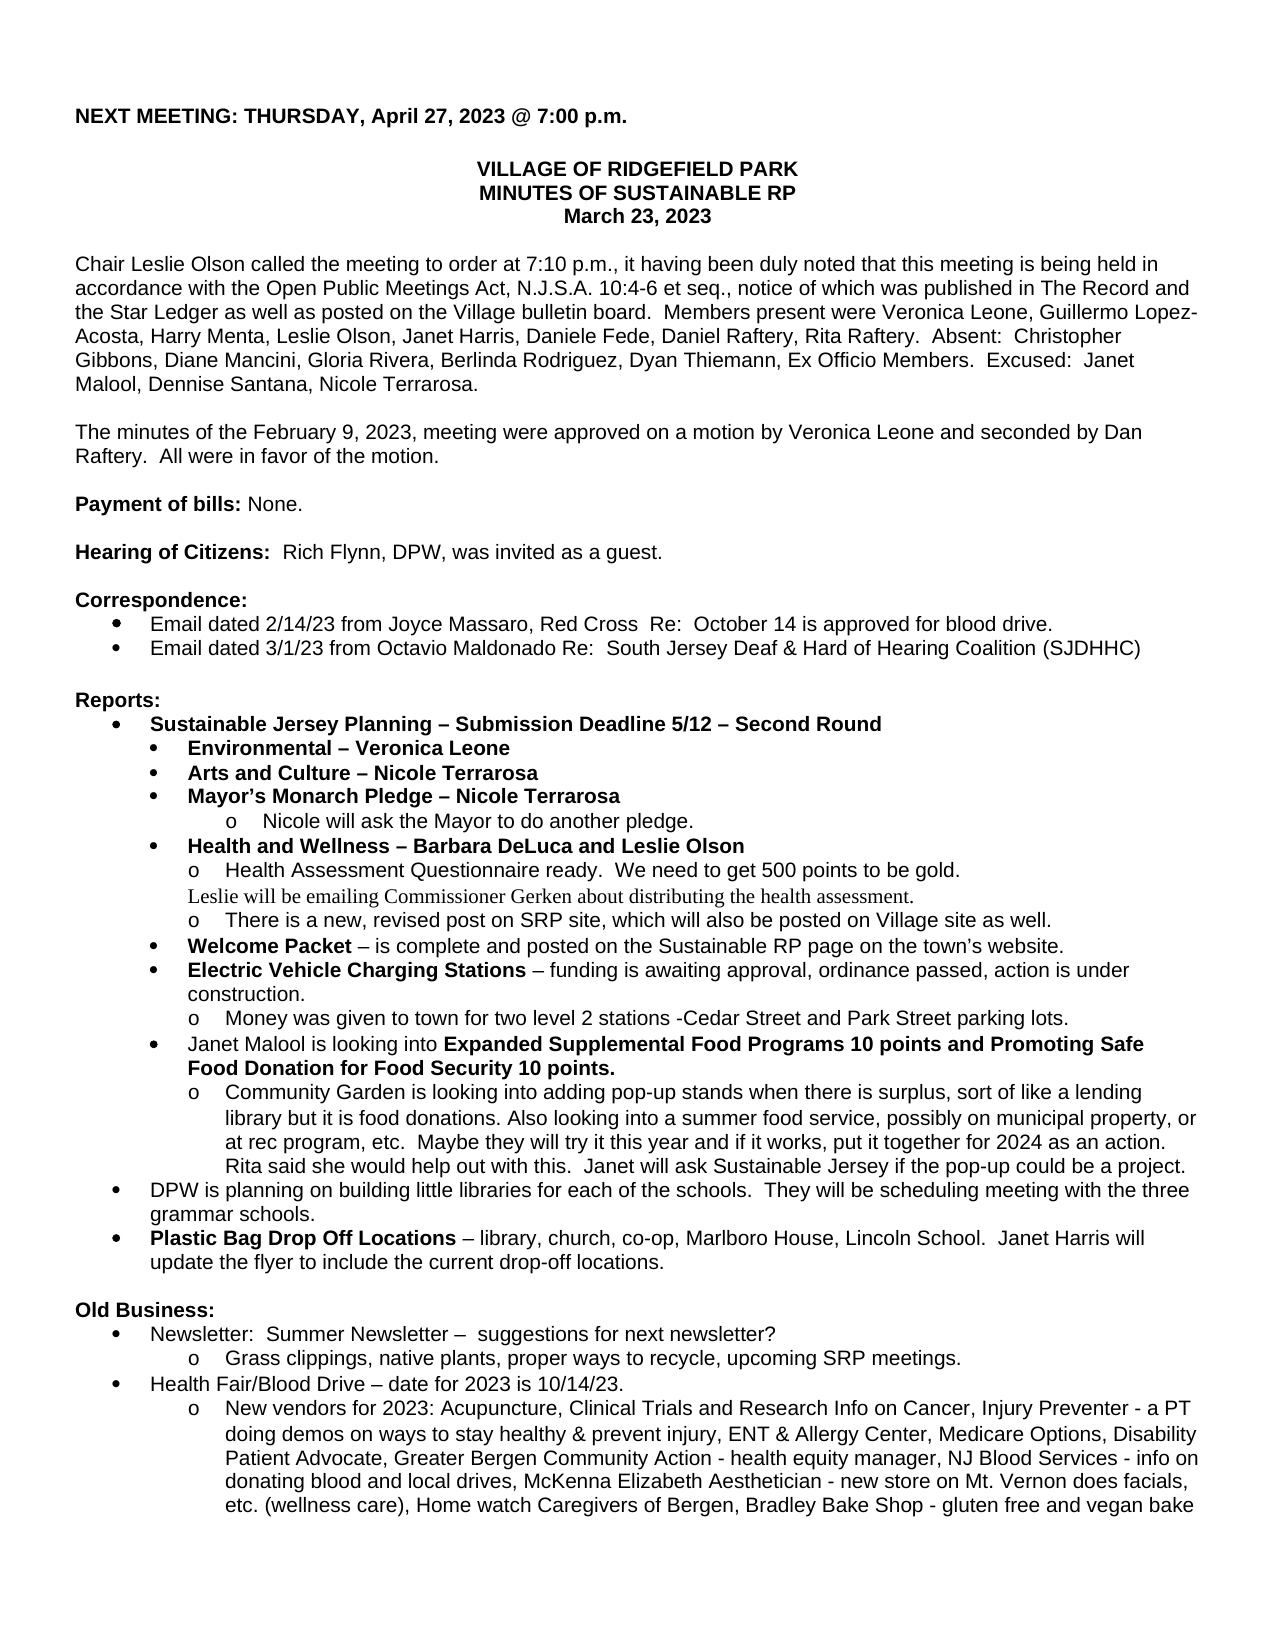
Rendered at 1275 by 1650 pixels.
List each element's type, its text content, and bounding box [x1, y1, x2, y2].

list Newsletter: Summer Newsletter – suggestions for next newsletter? [466, 1322, 1200, 1346]
text NEXT MEETING: THURSDAY, April 27, 2023 @ 7:00 p.m. [75, 104, 1200, 128]
list Health and Wellness – Barbara DeLuca and Leslie Olson [150, 834, 1200, 858]
list Janet Malool is looking into Expanded Supplemental Food Programs 10 points and Promoting Safe Food Donation for Food Security 10 points. [150, 1032, 1200, 1080]
list Sustainable Jersey Planning – Submission Deadline 5/12 – Second Round [112, 712, 1200, 736]
list Environmental – Veronica Leone [150, 736, 1200, 760]
list Mayor’s Monarch Pledge – Nicole Terrarosa [150, 784, 1200, 808]
text The minutes of the February 9, 2023, meeting were approved on a motion by Veronica Leone and seconded by Dan Raftery. All were in favor of the motion. [75, 420, 1200, 468]
list Community Garden is looking into adding pop-up stands when there is surplus, sort of like a lending library but it is food donations. Also looking into a summer food service, possibly on municipal property, or at rec program, etc. Maybe they will try it this year and if it works, put it together for 2024 as an action. Rita said she would help out with this. Janet will ask Sustainable Jersey if the pop-up could be a project. [187, 1080, 1200, 1178]
text Leslie will be emailing Commissioner Gerken about distributing the health assessment. [187, 884, 1200, 908]
text Chair Leslie Olson called the meeting to order at 7:10 p.m., it having been duly noted that this meeting is being held in accordance with the Open Public Meetings Act, N.J.S.A. 10:4-6 et seq., notice of which was published in The Record and the Star Ledger as well as posted on the Village bulletin board. Members present were Veronica Leone, Guillermo Lopez-Acosta, Harry Menta, Leslie Olson, Janet Harris, Daniele Fede, Daniel Raftery, Rita Raftery. Absent: Christopher Gibbons, Diane Mancini, Gloria Rivera, Berlinda Rodriguez, Dyan Thiemann, Ex Officio Members. Excused: Janet Malool, Dennise Santana, Nicole Terrarosa. [75, 252, 1200, 396]
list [187, 1396, 1200, 1517]
list There is a new, revised post on SRP site, which will also be posted on Village site as well. [187, 908, 1200, 934]
list Health Assessment Questionnaire ready. We need to get 500 points to be gold. [187, 858, 1200, 884]
list grammar schools. [150, 1202, 1200, 1226]
list construction. [187, 982, 1200, 1006]
list Electric Vehicle Charging Stations – funding is awaiting approval, ordinance passed, action is under [150, 958, 1200, 982]
text MINUTES OF SUSTAINABLE RP [75, 180, 1200, 204]
text Hearing of Citizens: Rich Flynn, DPW, was invited as a guest. [75, 540, 1200, 564]
text Reports: [75, 688, 1200, 712]
text Correspondence: [75, 588, 1200, 612]
list Email dated 3/1/23 from Octavio Maldonado Re: South Jersey Deaf & Hard of Hearing Coalition (SJDHHC) [112, 636, 1200, 660]
text March 23, 2023 [75, 204, 1200, 228]
list Welcome Packet – is complete and posted on the Sustainable RP page on the town’s website. [150, 934, 1200, 958]
list Email dated 2/14/23 from Joyce Massaro, Red Cross Re: October 14 is approved for blood drive. [112, 612, 1200, 636]
list Nicole will ask the Mayor to do another pledge. [225, 808, 1200, 834]
list DPW is planning on building little libraries for each of the schools. They will be scheduling meeting with the three [112, 1178, 1200, 1202]
text VILLAGE OF RIDGEFIELD PARK [75, 156, 1200, 180]
list Money was given to town for two level 2 stations -Cedar Street and Park Street parking lots. [187, 1006, 1200, 1032]
list Arts and Culture – Nicole Terrarosa [150, 760, 1200, 784]
list Grass clippings, native plants, proper ways to recycle, upcoming SRP meetings. [187, 1346, 1200, 1372]
list Health Fair/Blood Drive – date for 2023 is 10/14/23. [112, 1372, 1200, 1396]
text Payment of bills: None. [75, 492, 1200, 516]
list Plastic Bag Drop Off Locations – library, church, co-op, Marlboro House, Lincoln School. Janet Harris will update the flyer to include the current drop-off locations. [112, 1226, 1200, 1274]
text Old Business: [75, 1298, 1200, 1322]
